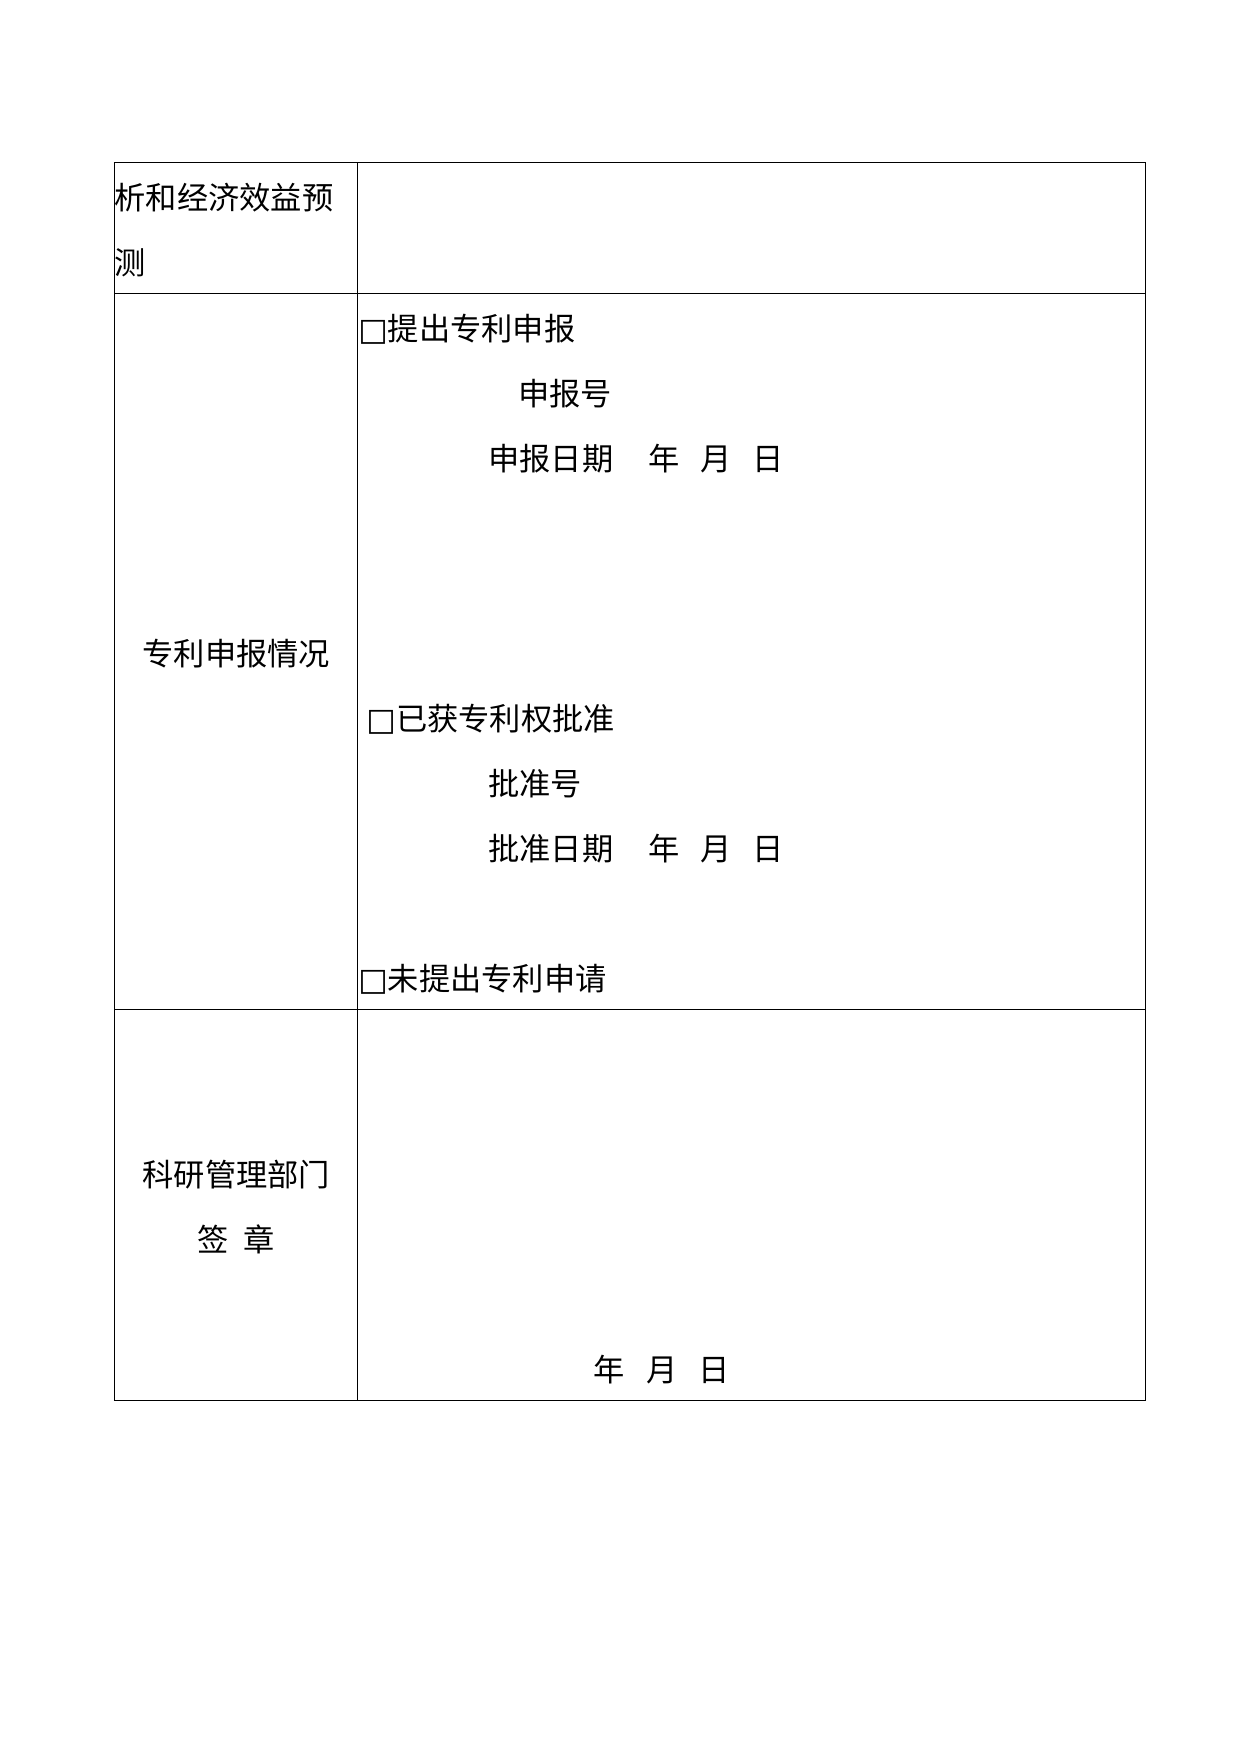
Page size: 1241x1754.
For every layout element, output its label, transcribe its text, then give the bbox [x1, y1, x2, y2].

table_cell [358, 163, 1145, 293]
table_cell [115, 163, 357, 293]
table_cell 专利申报情况 [115, 294, 357, 1009]
table_cell 科研管理部门 签 章 [115, 1010, 357, 1400]
table_cell 年 月 日 [358, 1010, 1145, 1400]
table_cell □提出专利申报 申报号 申报日期 年 月 日 □已获专利权批准 批准号 批准日期 年 月 日 □未提出专利申请 [358, 294, 1145, 1009]
